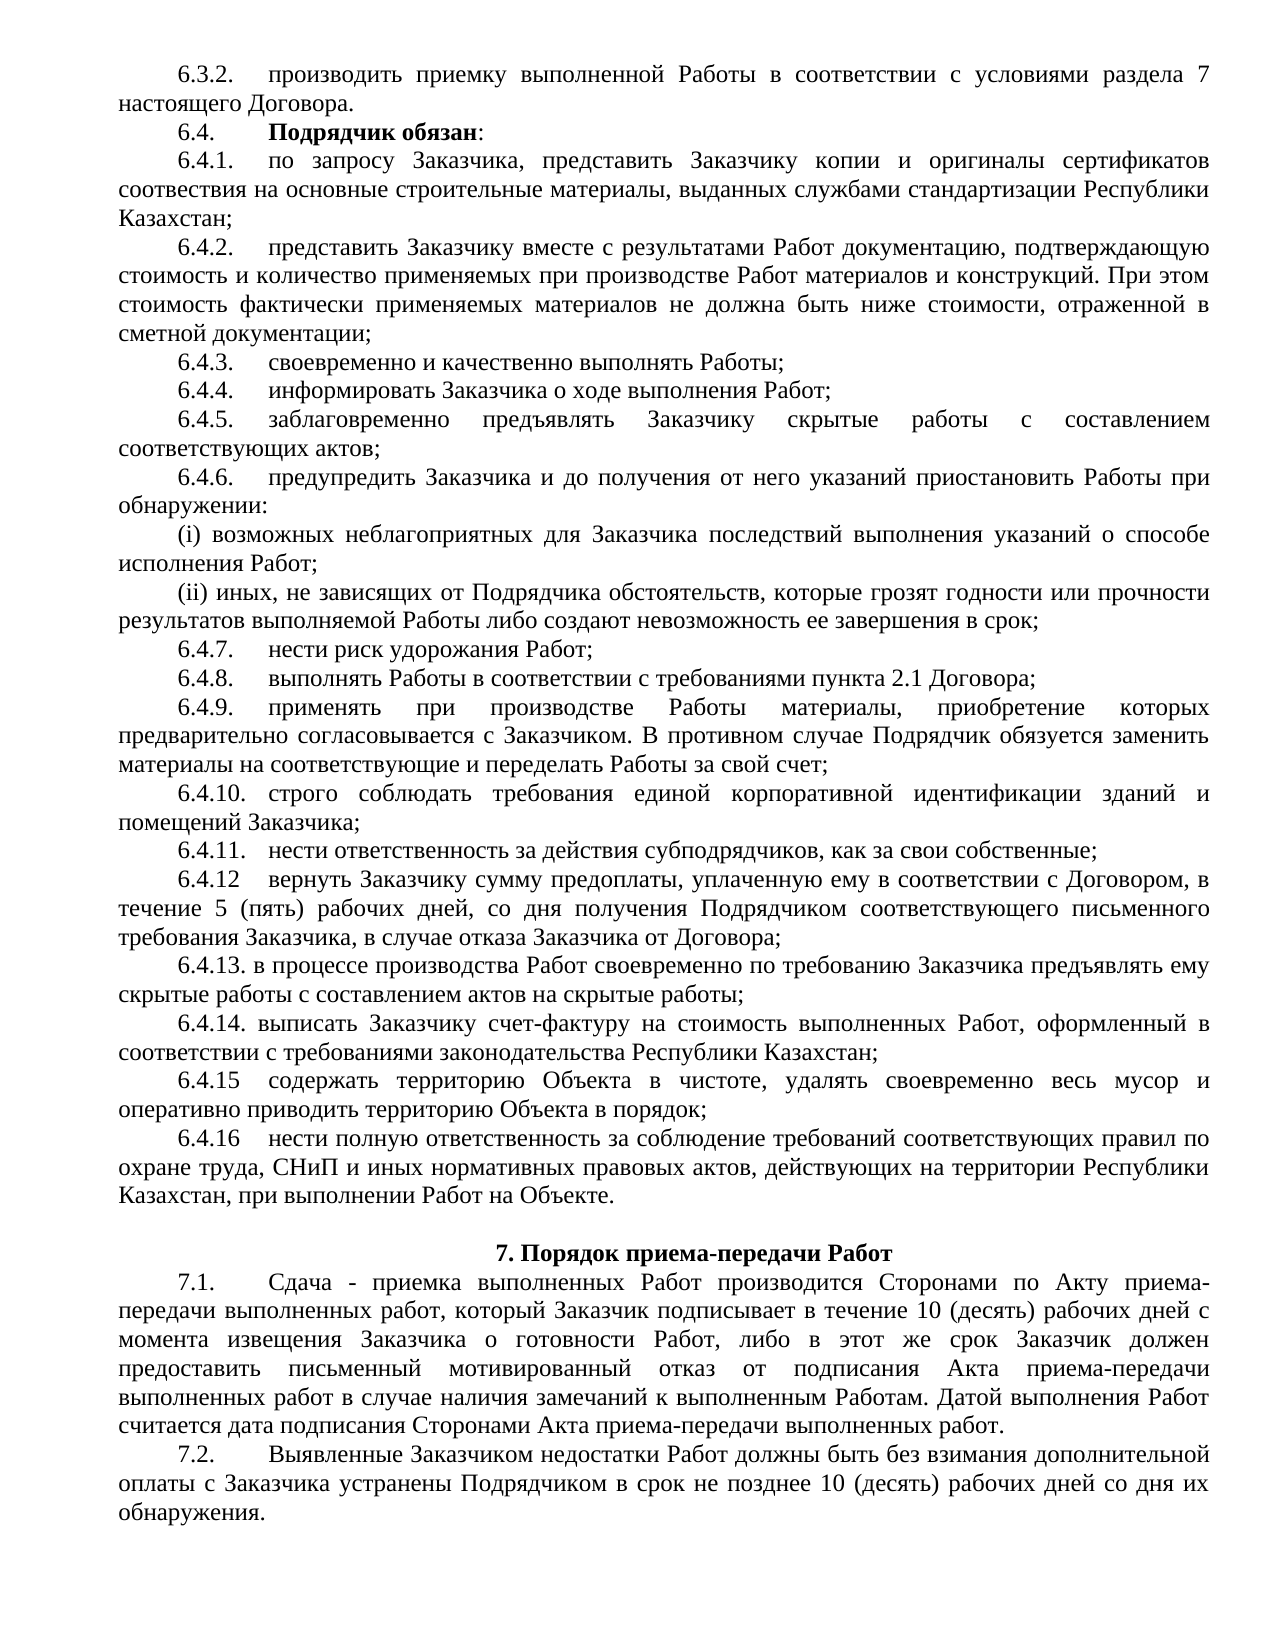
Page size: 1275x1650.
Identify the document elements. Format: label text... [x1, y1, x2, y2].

text 7.2. Выявленные Заказчиком недостатки Работ должны быть без взимания дополнительной оплаты с Заказчика устранены Подрядчиком в срок не позднее 10 (десять) рабочих дней со дня их обнаружения. [118, 1439, 1211, 1525]
text 7. Порядок приема-передачи Работ [118, 1238, 1211, 1267]
text (ii) иных, не зависящих от Подрядчика обстоятельств, которые грозят годности или прочности результатов выполняемой Работы либо создают невозможность ее завершения в срок; [118, 577, 1211, 634]
text 6.3.2. производить приемку выполненной Работы в соответствии с условиями раздела 7 настоящего Договора. [118, 59, 1211, 117]
text 6.4.12 вернуть Заказчику сумму предоплаты, уплаченную ему в соответствии с Договором, в течение 5 (пять) рабочих дней, со дня получения Подрядчиком соответствующего письменного требования Заказчика, в случае отказа Заказчика от Договора; [118, 864, 1211, 950]
text 6.4.7. нести риск удорожания Работ; [118, 634, 1211, 663]
text 6.4.8. выполнять Работы в соответствии с требованиями пункта 2.1 Договора; [118, 663, 1211, 692]
text 6.4. Подрядчик обязан: [118, 117, 1211, 145]
text 6.4.16 нести полную ответственность за соблюдение требований соответствующих правил по охране труда, СНиП и иных нормативных правовых актов, действующих на территории Республики Казахстан, при выполнении Работ на Объекте. [118, 1123, 1211, 1209]
text 6.4.11. нести ответственность за действия субподрядчиков, как за свои собственные; [118, 835, 1211, 864]
text 6.4.3. своевременно и качественно выполнять Работы; [118, 347, 1211, 375]
text 6.4.6. предупредить Заказчика и до получения от него указаний приостановить Работы при обнаружении: [118, 462, 1211, 519]
text 6.4.9. применять при производстве Работы материалы, приобретение которых предварительно согласовывается с Заказчиком. В противном случае Подрядчик обязуется заменить материалы на соответствующие и переделать Работы за свой счет; [118, 692, 1211, 778]
text 6.4.4. информировать Заказчика о ходе выполнения Работ; [118, 375, 1211, 404]
text 6.4.10. строго соблюдать требования единой корпоративной идентификации зданий и помещений Заказчика; [118, 778, 1211, 835]
text (i) возможных неблагоприятных для Заказчика последствий выполнения указаний о способе исполнения Работ; [118, 519, 1211, 577]
text 6.4.2. представить Заказчику вместе с результатами Работ документацию, подтверждающую стоимость и количество применяемых при производстве Работ материалов и конструкций. При этом стоимость фактически применяемых материалов не должна быть ниже стоимости, отраженной в сметной документации; [118, 232, 1211, 347]
text 6.4.15 содержать территорию Объекта в чистоте, удалять своевременно весь мусор и оперативно приводить территорию Объекта в порядок; [118, 1065, 1211, 1123]
text 6.4.14. выписать Заказчику счет-фактуру на стоимость выполненных Работ, оформленный в соответствии с требованиями законодательства Республики Казахстан; [118, 1008, 1211, 1065]
text 7.1. Сдача - приемка выполненных Работ производится Сторонами по Акту приема-передачи выполненных работ, который Заказчик подписывает в течение 10 (десять) рабочих дней с момента извещения Заказчика о готовности Работ, либо в этот же срок Заказчик должен предоставить письменный мотивированный отказ от подписания Акта приема-передачи выполненных работ в случае наличия замечаний к выполненным Работам. Датой выполнения Работ считается дата подписания Сторонами Акта приема-передачи выполненных работ. [118, 1267, 1211, 1439]
text 6.4.5. заблаговременно предъявлять Заказчику скрытые работы с составлением соответствующих актов; [118, 404, 1211, 462]
text 6.4.1. по запросу Заказчика, представить Заказчику копии и оригиналы сертификатов соотвествия на основные строительные материалы, выданных службами стандартизации Республики Казахстан; [118, 145, 1211, 232]
text 6.4.13. в процессе производства Работ своевременно по требованию Заказчика предъявлять ему скрытые работы с составлением актов на скрытые работы; [118, 950, 1211, 1008]
